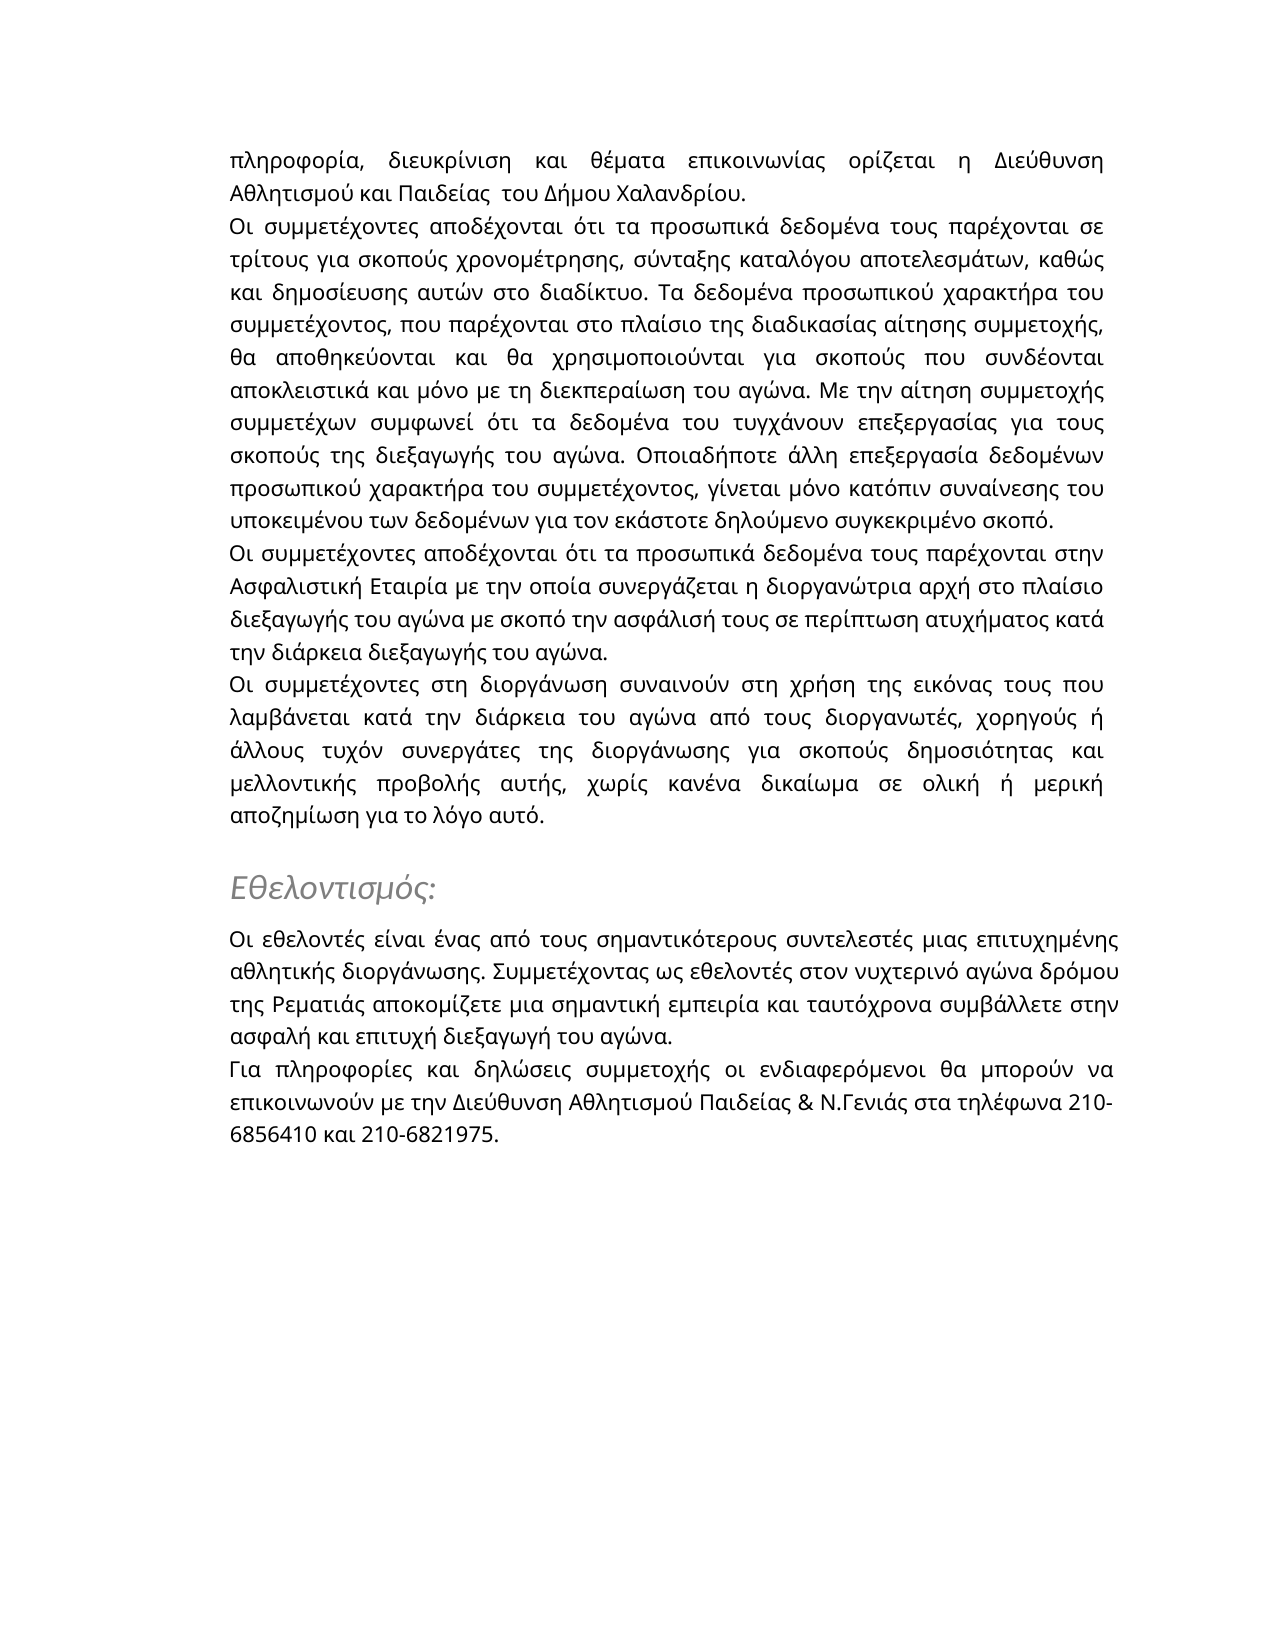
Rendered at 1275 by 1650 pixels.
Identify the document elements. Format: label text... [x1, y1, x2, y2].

text Οι συμμετέχοντες αποδέχονται ότι τα προσωπικά δεδομένα τους παρέχονται στην Ασφαλιστική Εταιρία με την οποία συνεργάζεται η διοργανώτρια αρχή στο πλαίσιο διεξαγωγής του αγώνα με σκοπό την ασφάλισή τους σε περίπτωση ατυχήματος κατά την διάρκεια διεξαγωγής του αγώνα. [228, 538, 1105, 666]
text Για πληροφορίες και δηλώσεις συμμετοχής οι ενδιαφερόμενοι θα μπορούν να επικοινωνούν με την Διεύθυνση Αθλητισμού Παιδείας & Ν.Γενιάς στα τηλέφωνα 210-6856410 και 210-6821975. [228, 1054, 1114, 1149]
text Οι συμμετέχοντες αποδέχονται ότι τα προσωπικά δεδομένα τους παρέχονται σε τρίτους για σκοπούς χρονομέτρησης, σύνταξης καταλόγου αποτελεσμάτων, καθώς και δημοσίευσης αυτών στο διαδίκτυο. Τα δεδομένα προσωπικού χαρακτήρα του συμμετέχοντος, που παρέχονται στο πλαίσιο της διαδικασίας αίτησης συμμετοχής, θα αποθηκεύονται και θα χρησιμοποιούνται για σκοπούς που συνδέονται αποκλειστικά και μόνο με τη διεκπεραίωση του αγώνα. Με την αίτηση συμμετοχής συμμετέχων συμφωνεί ότι τα δεδομένα του τυγχάνουν επεξεργασίας για τους σκοπούς της διεξαγωγής του αγώνα. Οποιαδήποτε άλλη επεξεργασία δεδομένων προσωπικού χαρακτήρα του συμμετέχοντος, γίνεται μόνο κατόπιν συναίνεσης του υποκειμένου των δεδομένων για τον εκάστοτε δηλούμενο συγκεκριμένο σκοπό. [228, 211, 1105, 535]
text Εθελοντισμός: [230, 865, 1122, 909]
text Οι εθελοντές είναι ένας από τους σημαντικότερους συντελεστές μιας επιτυχημένης αθλητικής διοργάνωσης. Συμμετέχοντας ως εθελοντές στον νυχτερινό αγώνα δρόμου της Ρεματιάς αποκομίζετε μια σημαντική εμπειρία και ταυτόχρονα συμβάλλετε στην ασφαλή και επιτυχή διεξαγωγή του αγώνα. [228, 924, 1120, 1051]
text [228, 145, 1105, 208]
text Οι συμμετέχοντες στη διοργάνωση συναινούν στη χρήση της εικόνας τους που λαμβάνεται κατά την διάρκεια του αγώνα από τους διοργανωτές, χορηγούς ή άλλους τυχόν συνεργάτες της διοργάνωσης για σκοπούς δημοσιότητας και μελλοντικής προβολής αυτής, χωρίς κανένα δικαίωμα σε ολική ή μερική αποζημίωση για το λόγο αυτό. [228, 669, 1105, 830]
